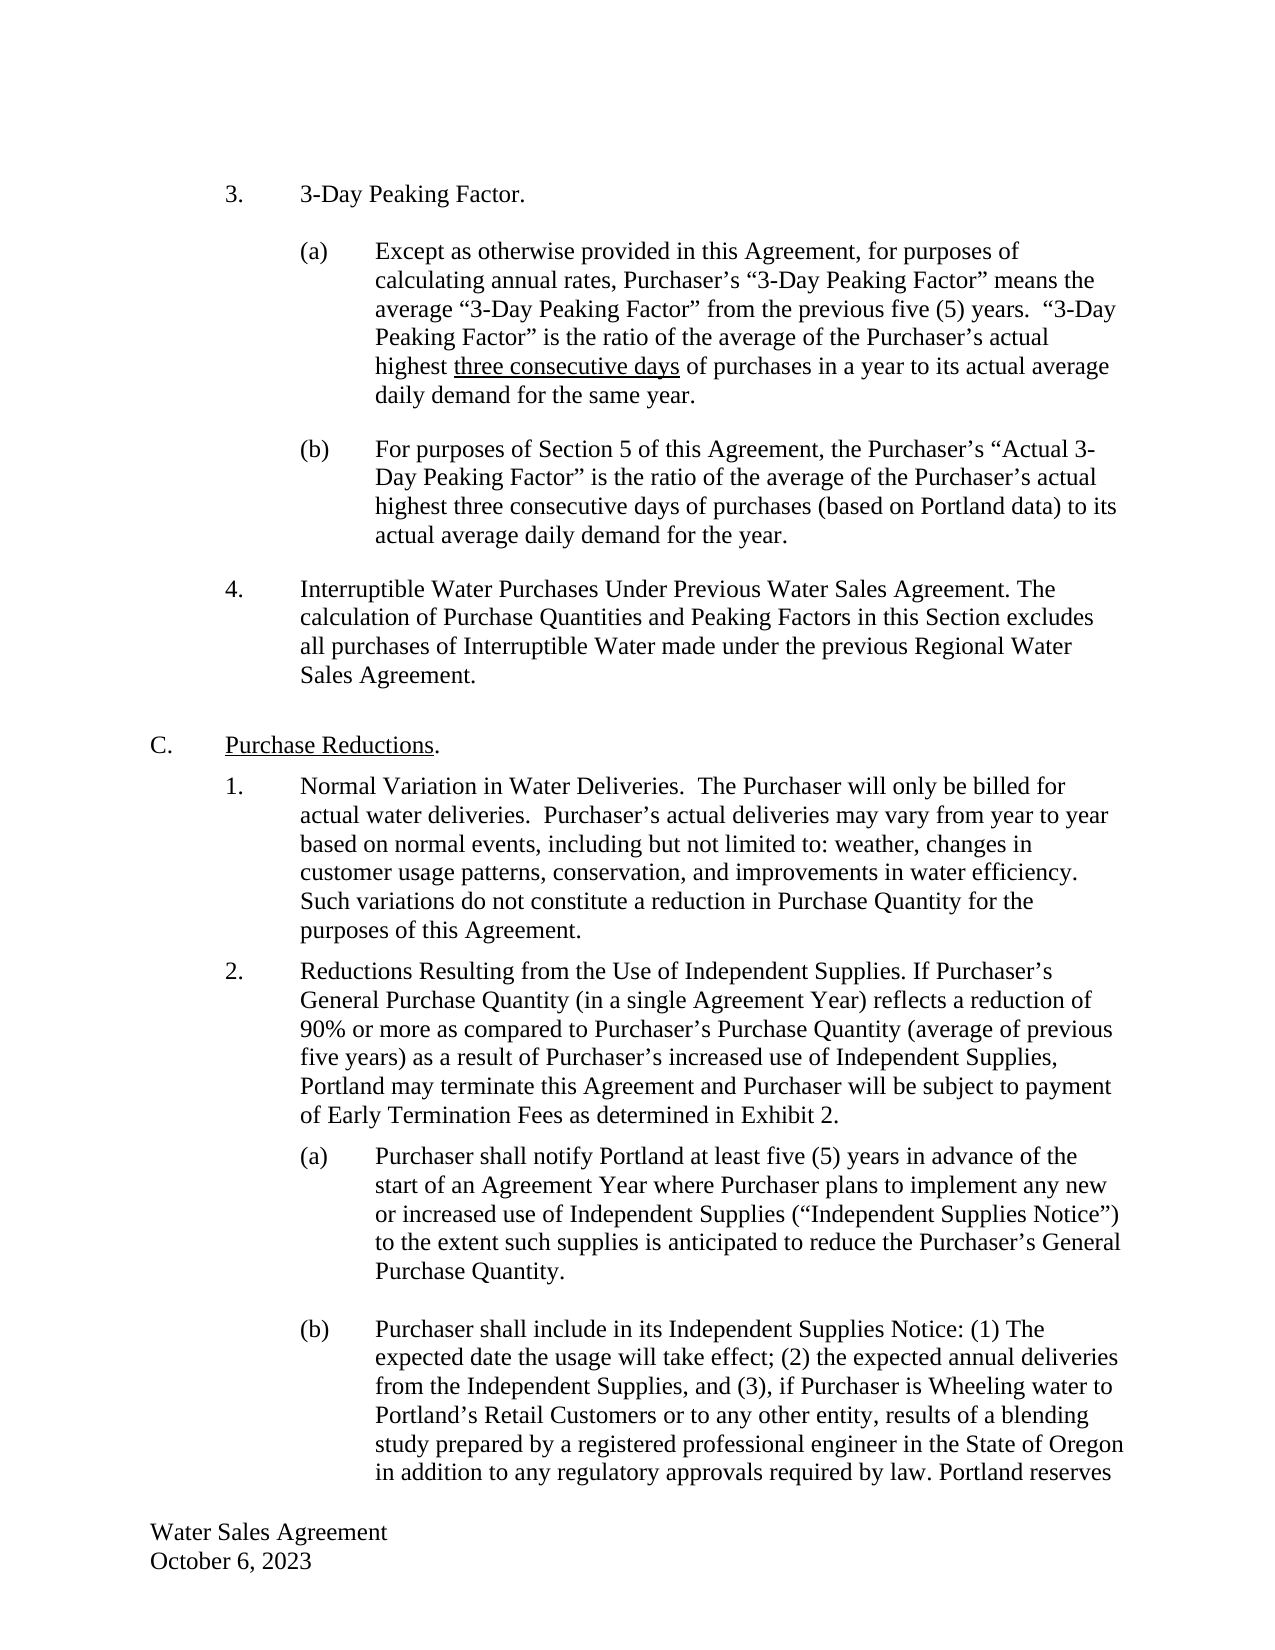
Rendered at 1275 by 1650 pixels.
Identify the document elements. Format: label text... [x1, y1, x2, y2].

subtitle Except as otherwise provided in this Agreement, for purposes of calculating annual rates, Purchaser’s “3-Day Peaking Factor” means the average “3-Day Peaking Factor” from the previous five (5) years. “3-Day Peaking Factor” is the ratio of the average of the Purchaser’s actual highest three consecutive days of purchases in a year to its actual average daily demand for the same year. [300, 236, 1125, 409]
subtitle Interruptible Water Purchases Under Previous Water Sales Agreement. The calculation of Purchase Quantities and Peaking Factors in this Section excludes all purchases of Interruptible Water made under the previous Regional Water Sales Agreement. [225, 574, 1125, 689]
list Normal Variation in Water Deliveries. The Purchaser will only be billed for actual water deliveries. Purchaser’s actual deliveries may vary from year to year based on normal events, including but not limited to: weather, changes in customer usage patterns, conservation, and improvements in water efficiency. Such variations do not constitute a reduction in Purchase Quantity for the purposes of this Agreement. [225, 771, 1125, 944]
subtitle 3-Day Peaking Factor. [225, 179, 1125, 207]
list Purchase Reductions. [150, 730, 1125, 759]
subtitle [300, 1314, 1125, 1486]
list Reductions Resulting from the Use of Independent Supplies. If Purchaser’s General Purchase Quantity (in a single Agreement Year) reflects a reduction of 90% or more as compared to Purchaser’s Purchase Quantity (average of previous five years) as a result of Purchaser’s increased use of Independent Supplies, Portland may terminate this Agreement and Purchaser will be subject to payment of Early Termination Fees as determined in Exhibit 2. [225, 956, 1125, 1129]
subtitle For purposes of Section 5 of this Agreement, the Purchaser’s “Actual 3-Day Peaking Factor” is the ratio of the average of the Purchaser’s actual highest three consecutive days of purchases (based on Portland data) to its actual average daily demand for the year. [300, 434, 1125, 549]
subtitle Purchaser shall notify Portland at least five (5) years in advance of the start of an Agreement Year where Purchaser plans to implement any new or increased use of Independent Supplies (“Independent Supplies Notice”) to the extent such supplies is anticipated to reduce the Purchaser’s General Purchase Quantity. [300, 1141, 1125, 1285]
